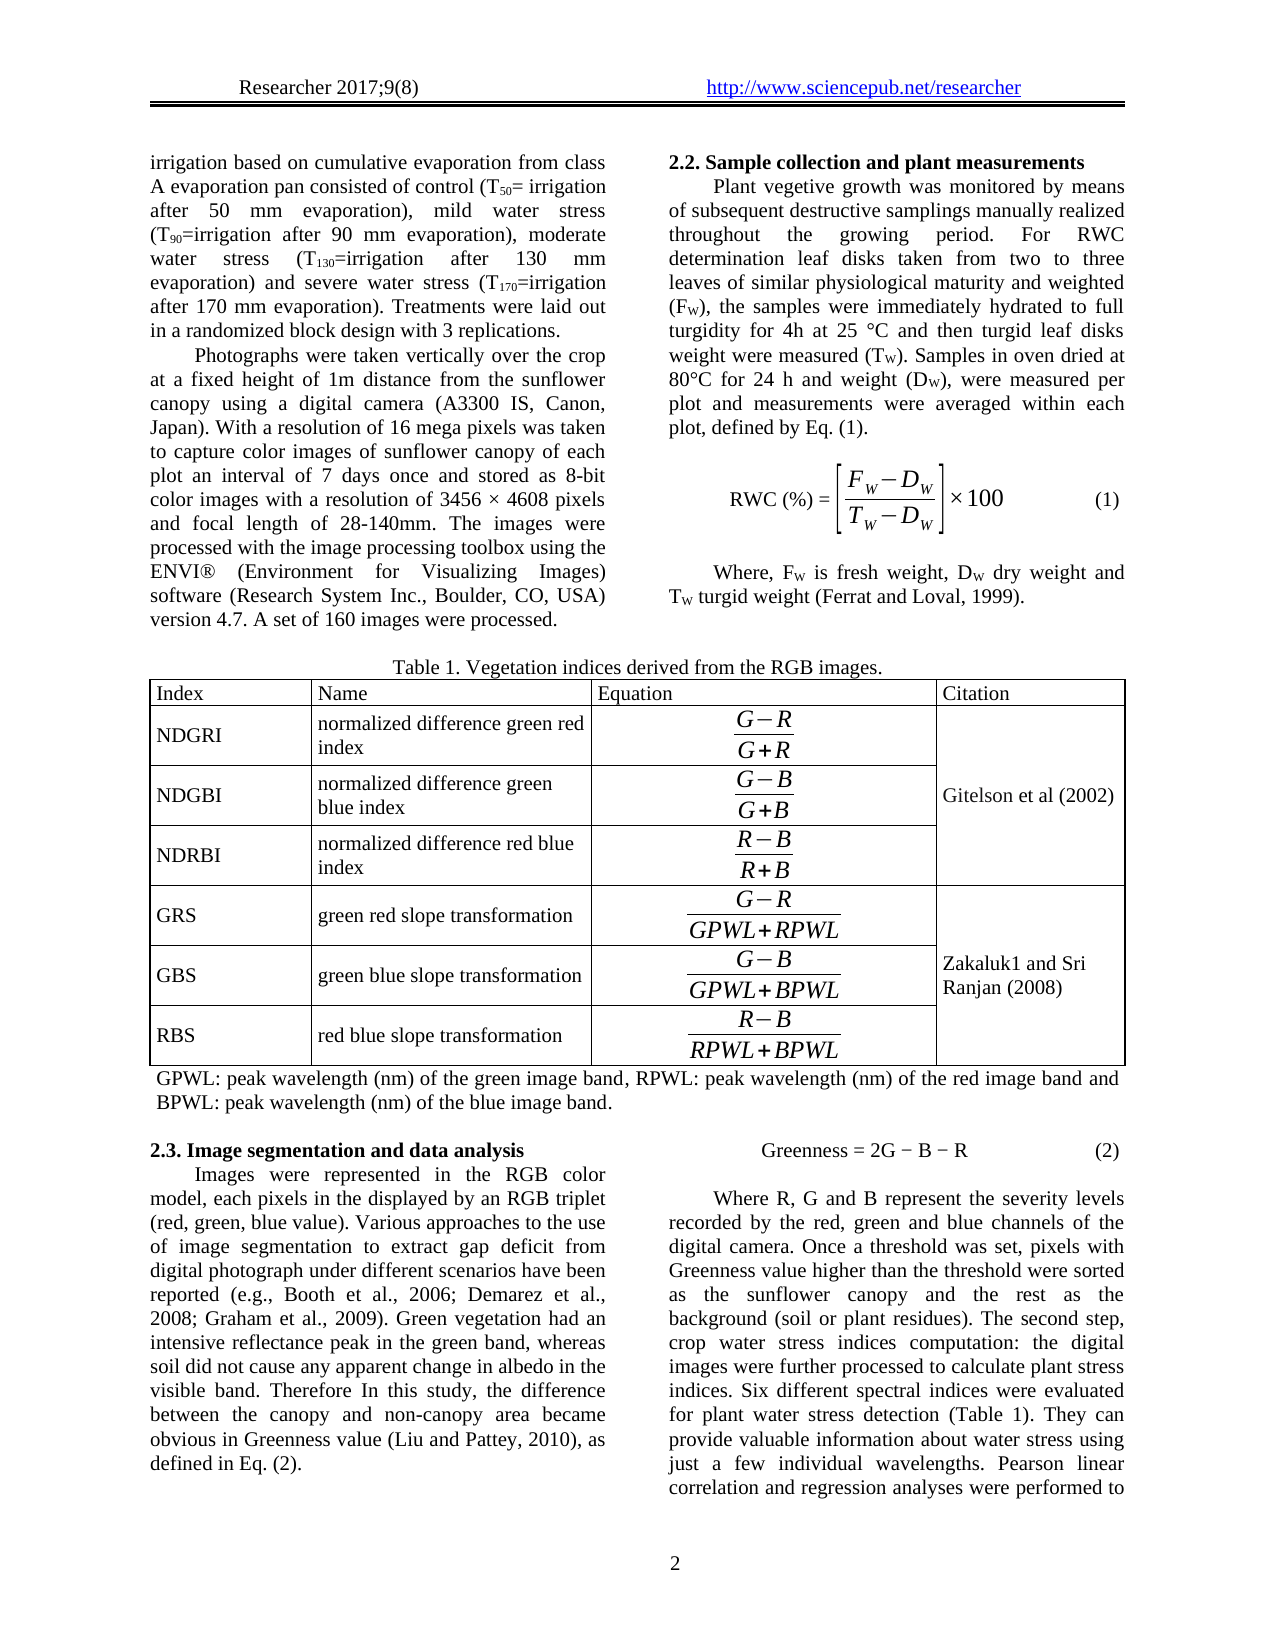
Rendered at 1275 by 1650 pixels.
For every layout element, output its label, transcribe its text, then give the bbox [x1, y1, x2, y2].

table_cell [592, 1006, 936, 1064]
table_cell NDGBI [151, 766, 311, 824]
table_cell red blue slope transformation [312, 1006, 591, 1064]
table_cell [592, 886, 936, 944]
table_cell [592, 706, 936, 764]
table_cell NDGRI [151, 706, 311, 764]
table_header Table 1. Vegetation indices derived from the RGB images. [150, 655, 1125, 679]
text 2.3. Image segmentation and data analysis [150, 1138, 606, 1162]
text Photographs were taken vertically over the crop at a fixed height of 1m distance from the sunflower canopy using a digital camera (A3300 IS, Canon, Japan). With a resolution of 16 mega pixels was taken to capture color images of sunflower canopy of each plot an interval of 7 days once and stored as 8-bit color images with a resolution of 3456 × 4608 pixels and focal length of 28-140mm. The images were processed with the image processing toolbox using the ENVI® (Environment for Visualizing Images) software (Research System Inc., Boulder, CO, USA) version 4.7. A set of 160 images were processed. [150, 342, 606, 631]
table_cell GBS [151, 946, 311, 1004]
table_cell [592, 826, 936, 884]
table_header Greenness = 2G − B − R [669, 1138, 1060, 1162]
table_cell Index [151, 680, 311, 704]
table_header (2) [1060, 1138, 1125, 1162]
table_cell Equation [592, 680, 936, 704]
table_cell green red slope transformation [312, 886, 591, 944]
table_cell NDRBI [151, 826, 311, 884]
table_cell normalized difference green blue index [312, 766, 591, 824]
table_cell [592, 766, 936, 824]
table_cell green blue slope transformation [312, 946, 591, 1004]
table_header RWC (%) = [669, 463, 1066, 536]
table_cell Gitelson et al (2002) [937, 706, 1124, 884]
table_header (1) [1066, 463, 1125, 536]
text Images were represented in the RGB color model, each pixels in the displayed by an RGB triplet (red, green, blue value). Various approaches to the use of image segmentation to extract gap deficit from digital photograph under different scenarios have been reported (e.g., Booth et al., 2006; Demarez et al., 2008; Graham et al., 2009). Green vegetation had an intensive reflectance peak in the green band, whereas soil did not cause any apparent change in albedo in the visible band. Therefore In this study, the difference between the canopy and non-canopy area became obvious in Greenness value (Liu and Pattey, 2010), as defined in Eq. (2). [150, 1162, 606, 1474]
text 2.2. Sample collection and plant measurements [669, 150, 1125, 174]
text Where, FW is fresh weight, DW dry weight and TW turgid weight (Ferrat and Loval, 1999). [669, 560, 1125, 608]
table_cell RBS [151, 1006, 311, 1064]
table_cell normalized difference red blue index [312, 826, 591, 884]
table_cell [592, 946, 936, 1004]
text Plant vegetive growth was monitored by means of subsequent destructive samplings manually realized throughout the growing period. For RWC determination leaf disks taken from two to three leaves of similar physiological maturity and weighted (FW), the samples were immediately hydrated to full turgidity for 4h at 25 °C and then turgid leaf disks weight were measured (TW). Samples in oven dried at 80°C for 24 h and weight (DW), were measured per plot and measurements were averaged within each plot, defined by Eq. (1). [669, 174, 1125, 439]
table_cell Citation [937, 680, 1124, 704]
table_cell Name [312, 680, 591, 704]
table_cell normalized difference green red index [312, 706, 591, 764]
table_cell Zakaluk1 and Sri Ranjan (2008) [937, 886, 1124, 1064]
table_cell GRS [151, 886, 311, 944]
table_cell GPWL: peak wavelength (nm) of the green image band, RPWL: peak wavelength (nm) of the red image band and BPWL: peak wavelength (nm) of the blue image band. [150, 1066, 1125, 1114]
